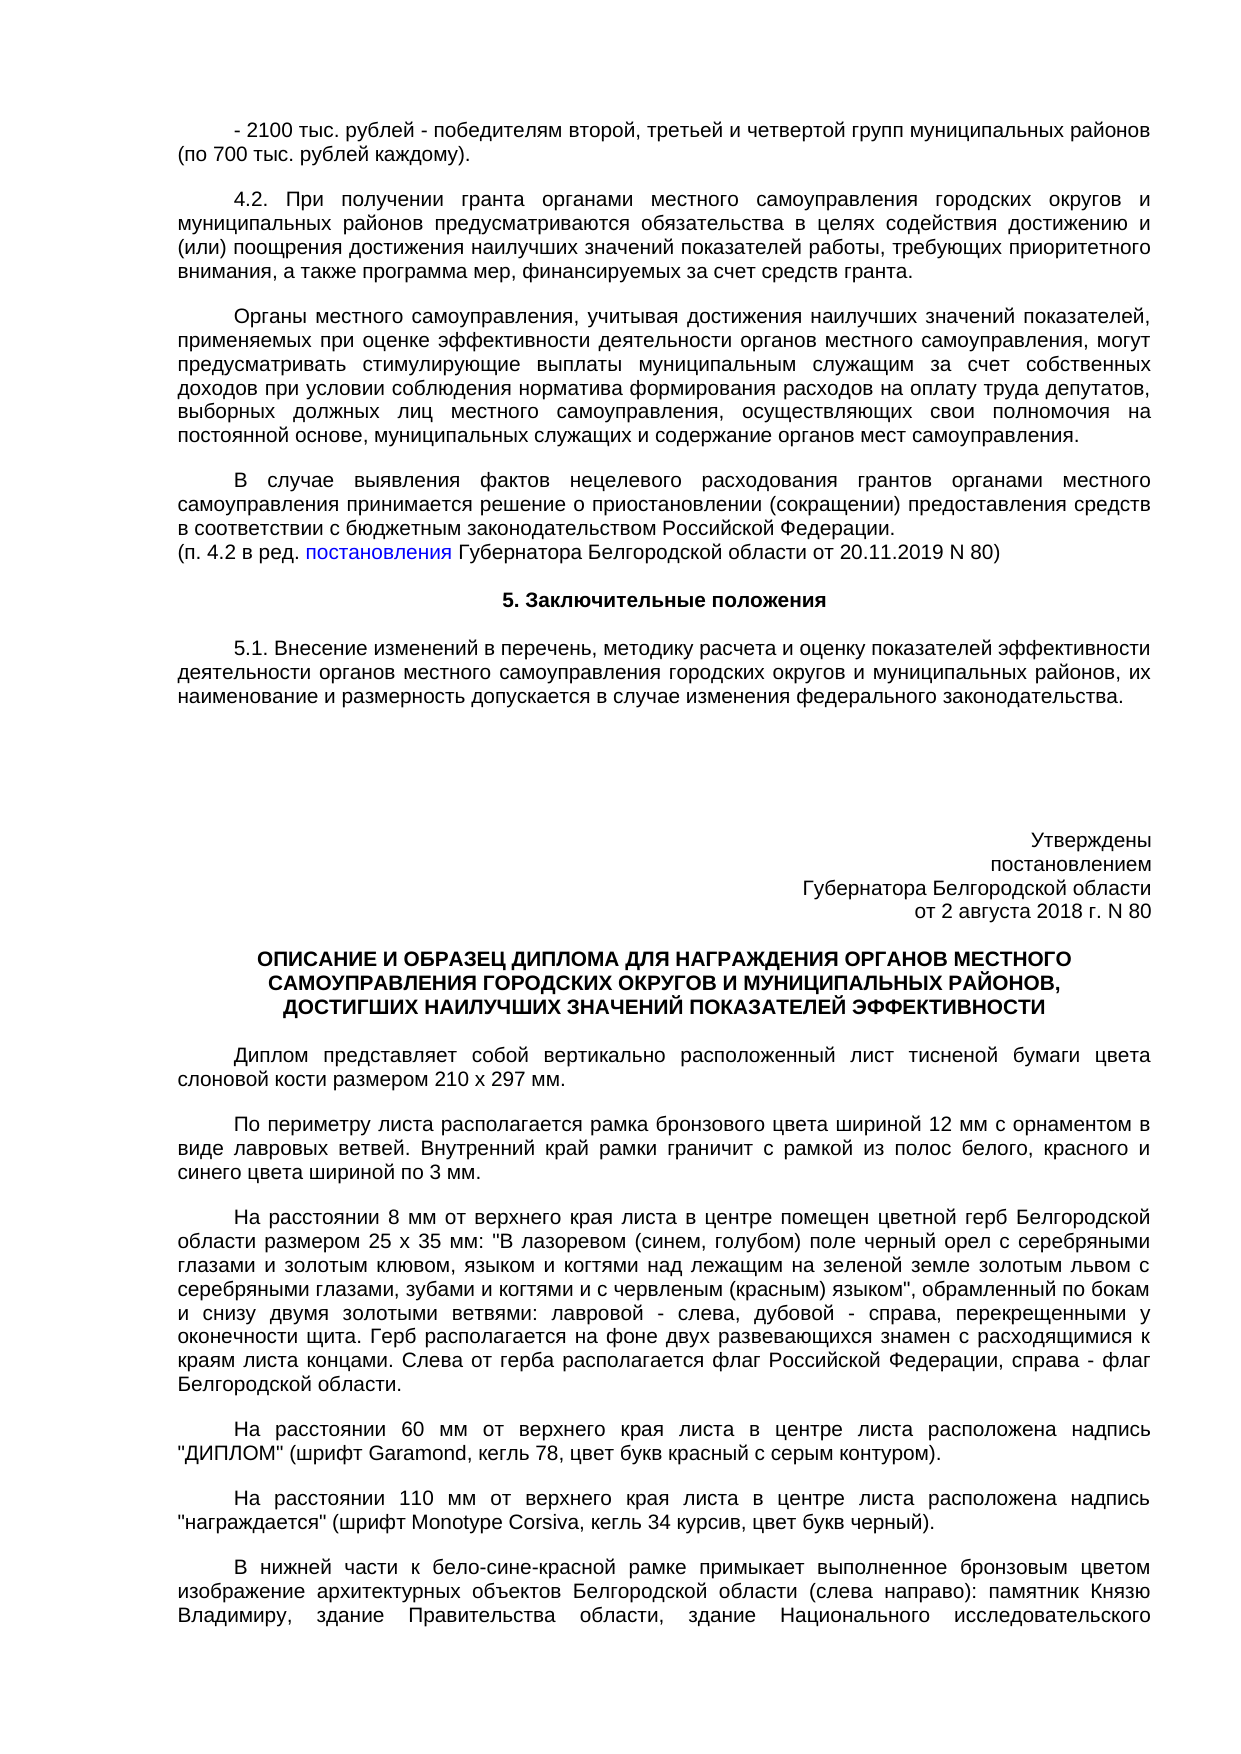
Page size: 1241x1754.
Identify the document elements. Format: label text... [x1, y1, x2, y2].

text постановлением [177, 851, 1152, 875]
text В случае выявления фактов нецелевого расходования грантов органами местного самоуправления принимается решение о приостановлении (сокращении) предоставления средств в соответствии с бюджетным законодательством Российской Федерации. [177, 468, 1152, 540]
title САМОУПРАВЛЕНИЯ ГОРОДСКИХ ОКРУГОВ И МУНИЦИПАЛЬНЫХ РАЙОНОВ, [177, 971, 1152, 995]
text от 2 августа 2018 г. N 80 [177, 899, 1152, 923]
text На расстоянии 8 мм от верхнего края листа в центре помещен цветной герб Белгородской области размером 25 x 35 мм: "В лазоревом (синем, голубом) поле черный орел с серебряными глазами и золотым клювом, языком и когтями над лежащим на зеленой земле золотым львом с серебряными глазами, зубами и когтями и с червленым (красным) языком", обрамленный по бокам и снизу двумя золотыми ветвями: лавровой - слева, дубовой - справа, перекрещенными у оконечности щита. Герб располагается на фоне двух развевающихся знамен с расходящимися к краям листа концами. Слева от герба располагается флаг Российской Федерации, справа - флаг Белгородской области. [177, 1204, 1152, 1396]
title 5. Заключительные положения [177, 588, 1152, 612]
title ДОСТИГШИХ НАИЛУЧШИХ ЗНАЧЕНИЙ ПОКАЗАТЕЛЕЙ ЭФФЕКТИВНОСТИ [177, 995, 1152, 1019]
text 5.1. Внесение изменений в перечень, методику расчета и оценку показателей эффективности деятельности органов местного самоуправления городских округов и муниципальных районов, их наименование и размерность допускается в случае изменения федерального законодательства. [177, 636, 1152, 708]
text По периметру листа располагается рамка бронзового цвета шириной 12 мм с орнаментом в виде лавровых ветвей. Внутренний край рамки граничит с рамкой из полос белого, красного и синего цвета шириной по 3 мм. [177, 1112, 1152, 1184]
text На расстоянии 60 мм от верхнего края листа в центре листа расположена надпись "ДИПЛОМ" (шрифт Garamond, кегль 78, цвет букв красный с серым контуром). [177, 1417, 1152, 1465]
text - 2100 тыс. рублей - победителям второй, третьей и четвертой групп муниципальных районов (по 700 тыс. рублей каждому). [177, 118, 1152, 166]
text Диплом представляет собой вертикально расположенный лист тисненой бумаги цвета слоновой кости размером 210 x 297 мм. [177, 1043, 1152, 1091]
text 4.2. При получении гранта органами местного самоуправления городских округов и муниципальных районов предусматриваются обязательства в целях содействия достижению и (или) поощрения достижения наилучших значений показателей работы, требующих приоритетного внимания, а также программа мер, финансируемых за счет средств гранта. [177, 187, 1152, 283]
text Губернатора Белгородской области [177, 875, 1152, 899]
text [177, 1554, 1152, 1626]
text Утверждены [177, 827, 1152, 851]
text На расстоянии 110 мм от верхнего края листа в центре листа расположена надпись "награждается" (шрифт Monotype Corsiva, кегль 34 курсив, цвет букв черный). [177, 1486, 1152, 1534]
text Органы местного самоуправления, учитывая достижения наилучших значений показателей, применяемых при оценке эффективности деятельности органов местного самоуправления, могут предусматривать стимулирующие выплаты муниципальным служащим за счет собственных доходов при условии соблюдения норматива формирования расходов на оплату труда депутатов, выборных должных лиц местного самоуправления, осуществляющих свои полномочия на постоянной основе, муниципальных служащих и содержание органов мест самоуправления. [177, 303, 1152, 447]
title ОПИСАНИЕ И ОБРАЗЕЦ ДИПЛОМА ДЛЯ НАГРАЖДЕНИЯ ОРГАНОВ МЕСТНОГО [177, 947, 1152, 971]
text (п. 4.2 в ред. постановления Губернатора Белгородской области от 20.11.2019 N 80) [177, 540, 1152, 564]
